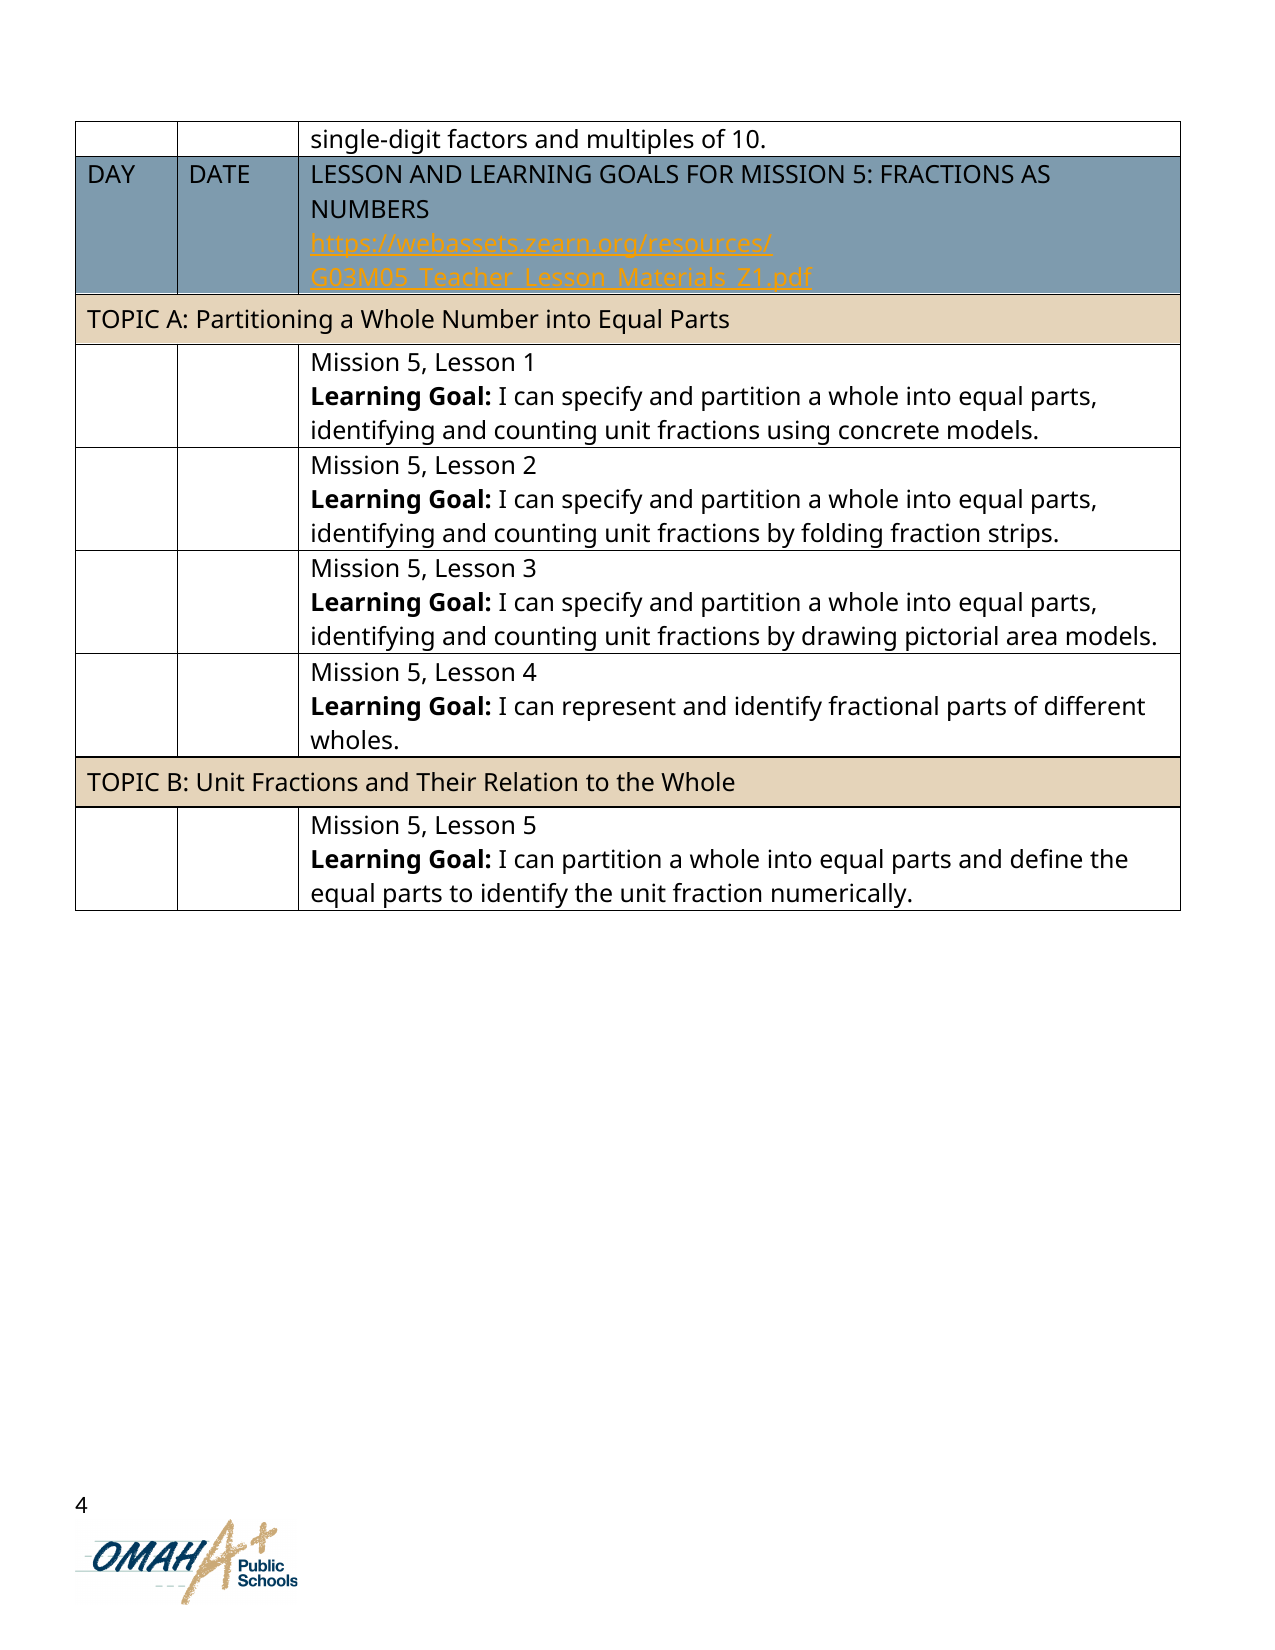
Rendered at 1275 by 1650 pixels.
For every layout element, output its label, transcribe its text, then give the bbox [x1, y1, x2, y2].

table_cell Mission 5, Lesson 1 Learning Goal: I can specify and partition a whole into equal parts, identifying and counting unit fractions using concrete models. [299, 345, 1180, 447]
table_cell [178, 122, 298, 156]
table_cell [178, 654, 298, 756]
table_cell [299, 122, 1180, 156]
table_cell [76, 808, 177, 909]
table_cell DATE [178, 157, 298, 293]
picture [75, 1519, 298, 1605]
table_cell [178, 345, 298, 447]
table_cell [178, 448, 298, 550]
table_cell [76, 345, 177, 447]
table_cell Mission 5, Lesson 2 Learning Goal: I can specify and partition a whole into equal parts, identifying and counting unit fractions by folding fraction strips. [299, 448, 1180, 550]
table_cell TOPIC A: Partitioning a Whole Number into Equal Parts [76, 295, 1180, 343]
table_cell Mission 5, Lesson 5 Learning Goal: I can partition a whole into equal parts and define the equal parts to identify the unit fraction numerically. [299, 808, 1180, 909]
table_cell [76, 448, 177, 550]
table_cell TOPIC B: Unit Fractions and Their Relation to the Whole [76, 758, 1180, 806]
table_cell Mission 5, Lesson 4 Learning Goal: I can represent and identify fractional parts of different wholes. [299, 654, 1180, 756]
table_cell [76, 551, 177, 653]
table_cell [76, 122, 177, 156]
table_cell [76, 654, 177, 756]
table_cell Mission 5, Lesson 3 Learning Goal: I can specify and partition a whole into equal parts, identifying and counting unit fractions by drawing pictorial area models. [299, 551, 1180, 653]
table_cell [178, 551, 298, 653]
table_cell DAY [76, 157, 177, 293]
table_cell LESSON AND LEARNING GOALS FOR MISSION 5: FRACTIONS AS NUMBERS https://webassets.zearn.org/resources/G03M05_Teacher_Lesson_Materials_Z1.pdf [299, 157, 1180, 293]
table_cell [178, 808, 298, 909]
